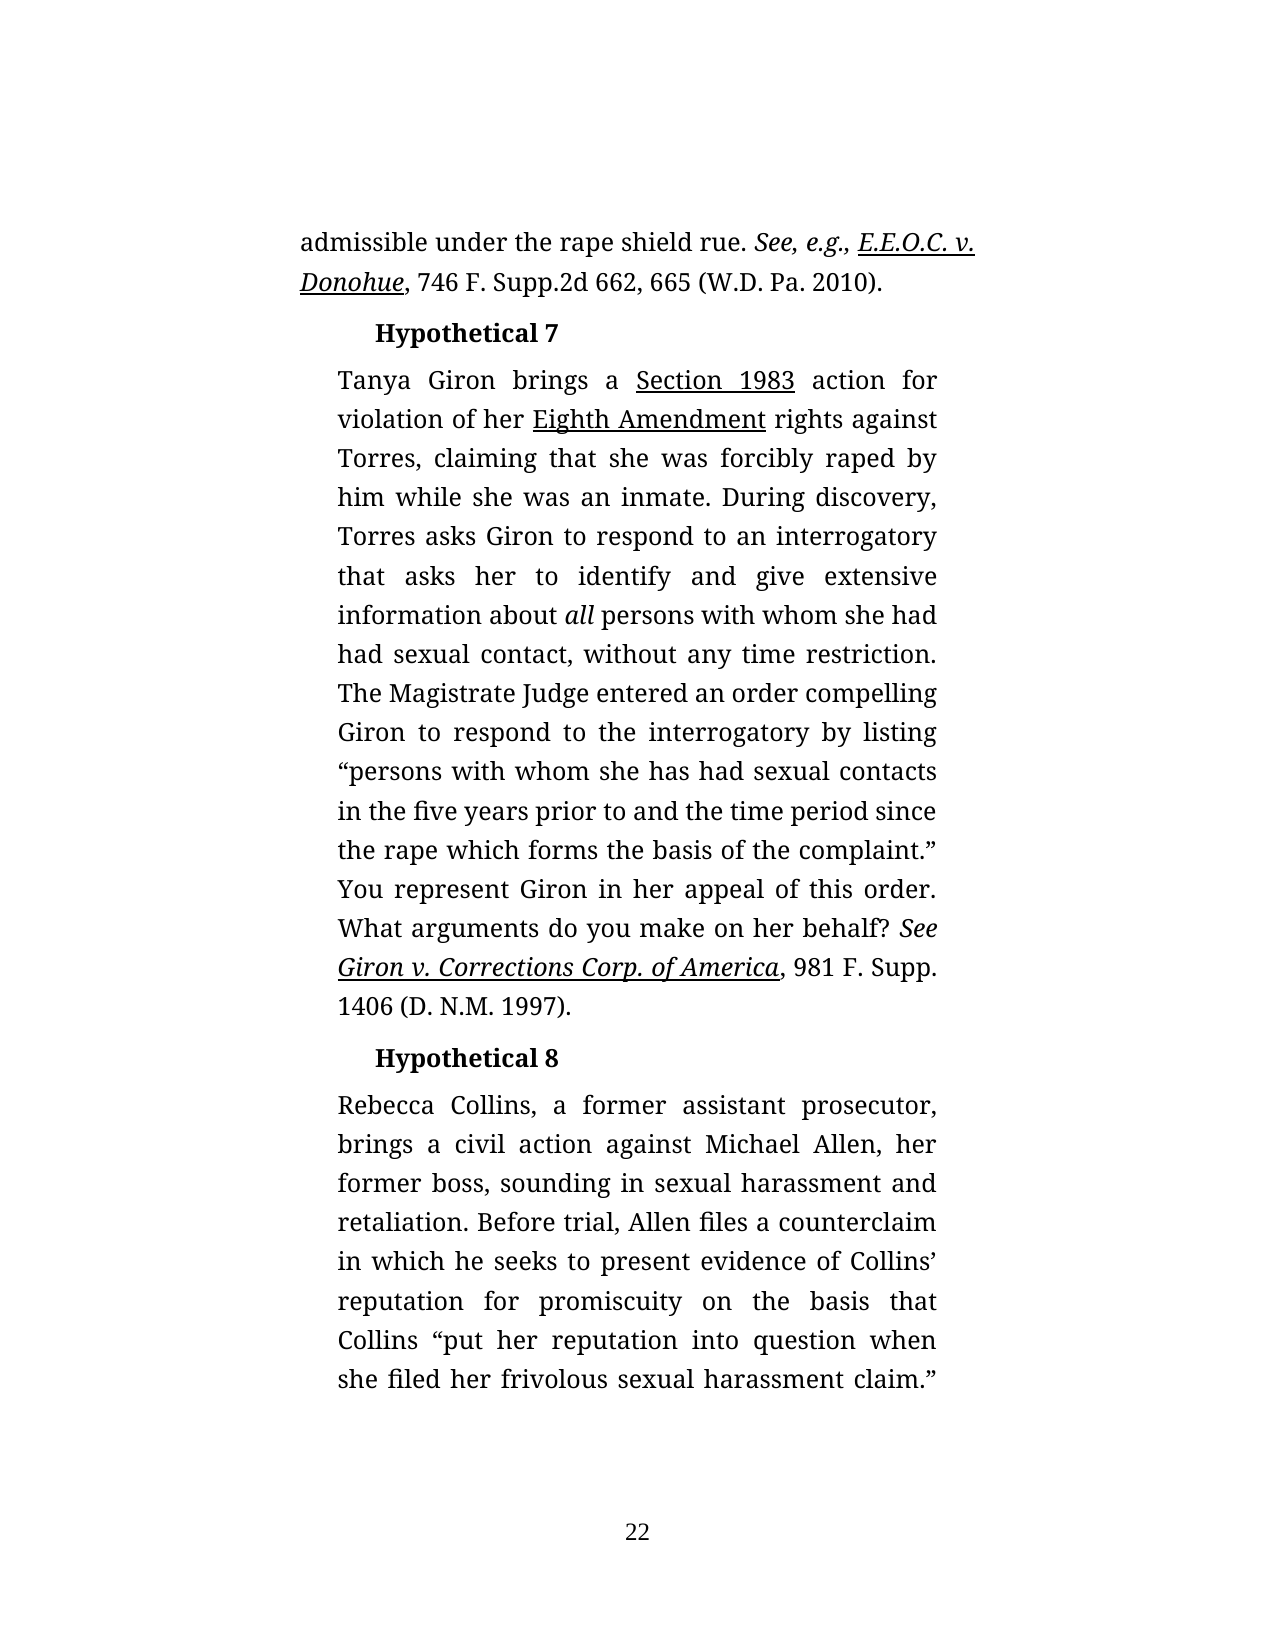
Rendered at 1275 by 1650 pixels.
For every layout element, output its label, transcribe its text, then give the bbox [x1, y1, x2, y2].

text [300, 225, 975, 298]
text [337, 1087, 937, 1396]
subtitle Hypothetical 7 [375, 316, 975, 350]
subtitle Hypothetical 8 [375, 1041, 975, 1075]
text Tanya Giron brings a Section 1983 action for violation of her Eighth Amendment rights against Torres, claiming that she was forcibly raped by him while she was an inmate. During discovery, Torres asks Giron to respond to an interrogatory that asks her to identify and give extensive information about all persons with whom she had had sexual contact, without any time restriction. The Magistrate Judge entered an order compelling Giron to respond to the interrogatory by listing “persons with whom she has had sexual contacts in the five years prior to and the time period since the rape which forms the basis of the complaint.” You represent Giron in her appeal of this order. What arguments do you make on her behalf? See Giron v. Corrections Corp. of America, 981 F. Supp. 1406 (D. N.M. 1997). [337, 362, 937, 1023]
